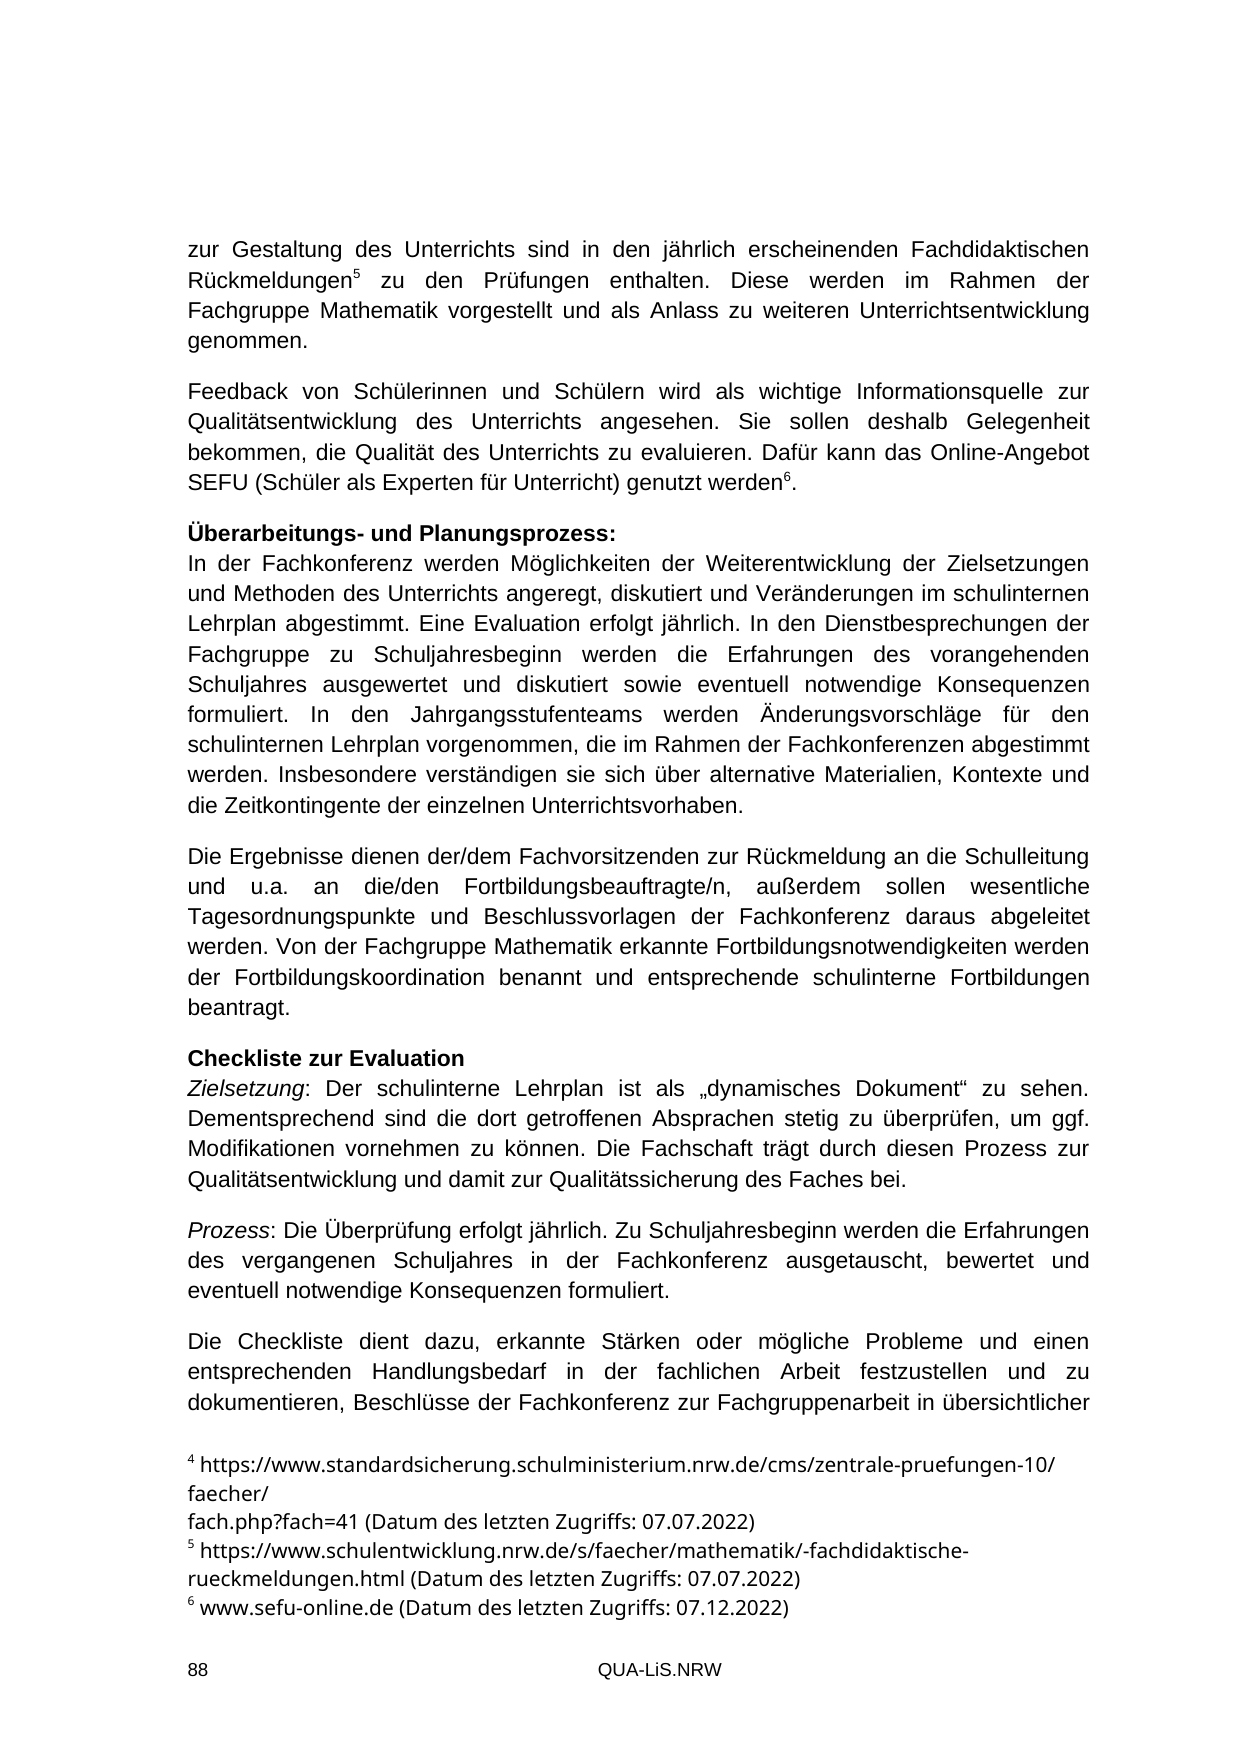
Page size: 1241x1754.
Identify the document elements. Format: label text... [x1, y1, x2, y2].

text Feedback von Schülerinnen und Schülern wird als wichtige Informationsquelle zur Qualitätsentwicklung des Unterrichts angesehen. Sie sollen deshalb Gelegenheit bekommen, die Qualität des Unterrichts zu evaluieren. Dafür kann das Online-Angebot SEFU (Schüler als Experten für Unterricht) genutzt werden. [187, 378, 1090, 495]
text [187, 1328, 1090, 1415]
text Die Ergebnisse dienen der/dem Fachvorsitzenden zur Rückmeldung an die Schulleitung und u.a. an die/den Fortbildungsbeauftragte/n, außerdem sollen wesentliche Tagesordnungspunkte und Beschlussvorlagen der Fachkonferenz daraus abgeleitet werden. Von der Fachgruppe Mathematik erkannte Fortbildungsnotwendigkeiten werden der Fortbildungskoordination benannt und entsprechende schulinterne Fortbildungen beantragt. [187, 843, 1090, 1020]
subtitle Überarbeitungs- und Planungsprozess: [187, 520, 1090, 546]
text Zielsetzung: Der schulinterne Lehrplan ist als „dynamisches Dokument“ zu sehen. Dementsprechend sind die dort getroffenen Absprachen stetig zu überprüfen, um ggf. Modifikationen vornehmen zu können. Die Fachschaft trägt durch diesen Prozess zur Qualitätsentwicklung und damit zur Qualitätssicherung des Faches bei. [187, 1075, 1090, 1192]
subtitle Checkliste zur Evaluation [187, 1045, 1090, 1071]
text Prozess: Die Überprüfung erfolgt jährlich. Zu Schuljahresbeginn werden die Erfahrungen des vergangenen Schuljahres in der Fachkonferenz ausgetauscht, bewertet und eventuell notwendige Konsequenzen formuliert. [187, 1217, 1090, 1303]
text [187, 236, 1090, 353]
text In der Fachkonferenz werden Möglichkeiten der Weiterentwicklung der Zielsetzungen und Methoden des Unterrichts angeregt, diskutiert und Veränderungen im schulinternen Lehrplan abgestimmt. Eine Evaluation erfolgt jährlich. In den Dienstbesprechungen der Fachgruppe zu Schuljahresbeginn werden die Erfahrungen des vorangehenden Schuljahres ausgewertet und diskutiert sowie eventuell notwendige Konsequenzen formuliert. In den Jahrgangsstufenteams werden Änderungsvorschläge für den schulinternen Lehrplan vorgenommen, die im Rahmen der Fachkonferenzen abgestimmt werden. Insbesondere verständigen sie sich über alternative Materialien, Kontexte und die Zeitkontingente der einzelnen Unterrichtsvorhaben. [187, 550, 1090, 818]
